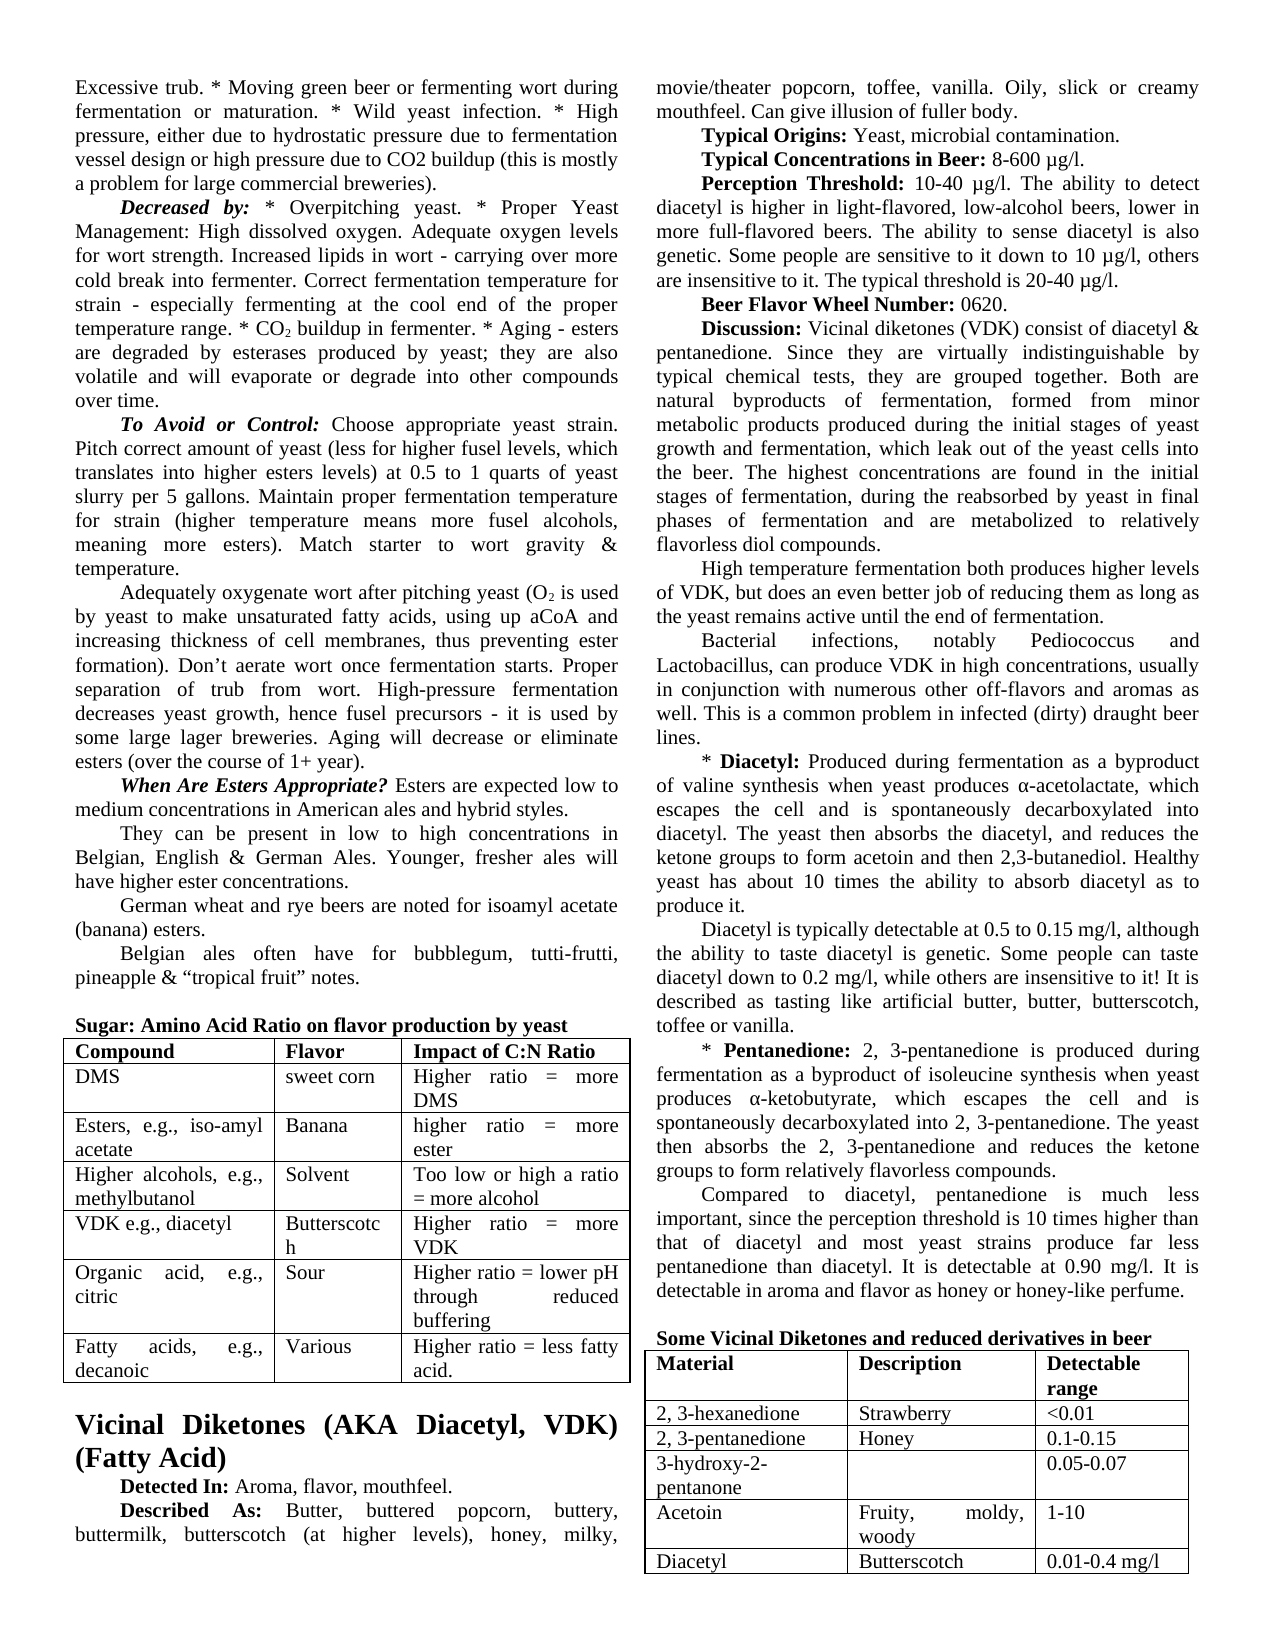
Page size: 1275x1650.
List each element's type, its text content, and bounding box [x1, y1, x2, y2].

table_header Detectable range [1036, 1351, 1188, 1399]
table_cell VDK e.g., diacetyl [64, 1211, 274, 1259]
table_cell Butterscotch [848, 1549, 1035, 1573]
text Beer Flavor Wheel Number: 0620. [656, 292, 1200, 316]
table_cell Various [275, 1334, 401, 1382]
text Bacterial infections, notably Pediococcus and Lactobacillus, can produce VDK in high concentrations, usually in conjunction with numerous other off-flavors and aromas as well. This is a common problem in infected (dirty) draught beer lines. [656, 628, 1200, 749]
text * Diacetyl: Produced during fermentation as a byproduct of valine synthesis when yeast produces α-acetolactate, which escapes the cell and is spontaneously decarboxylated into diacetyl. The yeast then absorbs the diacetyl, and reduces the ketone groups to form acetoin and then 2,3-butanediol. Healthy yeast has about 10 times the ability to absorb diacetyl as to produce it. [656, 749, 1200, 917]
text They can be present in low to high concentrations in Belgian, English & German Ales. Younger, fresher ales will have higher ester concentrations. [75, 821, 619, 893]
table_cell Higher ratio = less fatty acid. [402, 1334, 629, 1382]
text Some Vicinal Diketones and reduced derivatives in beer [656, 1326, 1200, 1350]
table_header Impact of C:N Ratio [402, 1039, 629, 1063]
text Vicinal Diketones (AKA Diacetyl, VDK) (Fatty Acid) [75, 1407, 619, 1474]
table_header Flavor [275, 1039, 401, 1063]
table_cell Solvent [275, 1162, 401, 1210]
text Typical Origins: Yeast, microbial contamination. [656, 123, 1200, 147]
text Diacetyl is typically detectable at 0.5 to 0.15 mg/l, although the ability to taste diacetyl is genetic. Some people can taste diacetyl down to 0.2 mg/l, while others are insensitive to it! It is described as tasting like artificial butter, butter, butterscotch, toffee or vanilla. [656, 917, 1200, 1037]
table_cell Esters, e.g., iso-amyl acetate [64, 1113, 274, 1161]
table_cell Diacetyl [646, 1549, 847, 1573]
text Sugar: Amino Acid Ratio on flavor production by yeast [75, 1013, 619, 1037]
text German wheat and rye beers are noted for isoamyl acetate (banana) esters. [75, 893, 619, 941]
text Detected In: Aroma, flavor, mouthfeel. [75, 1474, 619, 1498]
table_cell 0.01-0.4 mg/l [1036, 1549, 1188, 1573]
text Discussion: Vicinal diketones (VDK) consist of diacetyl & pentanedione. Since they are virtually indistinguishable by typical chemical tests, they are grouped together. Both are natural byproducts of fermentation, formed from minor metabolic products produced during the initial stages of yeast growth and fermentation, which leak out of the yeast cells into the beer. The highest concentrations are found in the initial stages of fermentation, during the reabsorbed by yeast in final phases of fermentation and are metabolized to relatively flavorless diol compounds. [656, 316, 1200, 556]
table_cell Fruity, moldy, woody [848, 1500, 1035, 1548]
text Perception Threshold: 10-40 µg/l. The ability to detect diacetyl is higher in light-flavored, low-alcohol beers, lower in more full-flavored beers. The ability to sense diacetyl is also genetic. Some people are sensitive to it down to 10 µg/l, others are insensitive to it. The typical threshold is 20-40 µg/l. [656, 171, 1200, 292]
table_cell [848, 1451, 1035, 1499]
text Compared to diacetyl, pentanedione is much less important, since the perception threshold is 10 times higher than that of diacetyl and most yeast strains produce far less pentanedione than diacetyl. It is detectable at 0.90 mg/l. It is detectable in aroma and flavor as honey or honey-like perfume. [656, 1182, 1200, 1302]
text Decreased by: * Overpitching yeast. * Proper Yeast Management: High dissolved oxygen. Adequate oxygen levels for wort strength. Increased lipids in wort - carrying over more cold break into fermenter. Correct fermentation temperature for strain - especially fermenting at the cool end of the proper temperature range. * CO2 buildup in fermenter. * Aging - esters are degraded by esterases produced by yeast; they are also volatile and will evaporate or degrade into other compounds over time. [75, 195, 619, 412]
table_cell 2, 3-hexanedione [646, 1401, 847, 1424]
table_cell Butterscotch [275, 1211, 401, 1259]
table_header Material [646, 1351, 847, 1399]
text Described As: Butter, buttered popcorn, buttery, buttermilk, butterscotch (at higher levels), honey, milky, movie/theater popcorn, toffee, vanilla. Oily, slick or creamy mouthfeel. Can give illusion of fuller body. [656, 75, 1200, 123]
table_cell Honey [848, 1426, 1035, 1450]
table_cell Higher ratio = more DMS [402, 1064, 629, 1112]
table_cell 0.05-0.07 [1036, 1451, 1188, 1499]
text Belgian ales often have for bubblegum, tutti-frutti, pineapple & “tropical fruit” notes. [75, 941, 619, 989]
table_cell DMS [64, 1064, 274, 1112]
text Adequately oxygenate wort after pitching yeast (O2 is used by yeast to make unsaturated fatty acids, using up aCoA and increasing thickness of cell membranes, thus preventing ester formation). Don’t aerate wort once fermentation starts. Proper separation of trub from wort. High-pressure fermentation decreases yeast growth, hence fusel precursors - it is used by some large lager breweries. Aging will decrease or eliminate esters (over the course of 1+ year). [75, 580, 619, 773]
table_header Compound [64, 1039, 274, 1063]
text Typical Concentrations in Beer: 8-600 µg/l. [656, 147, 1200, 171]
text * Pentanedione: 2, 3-pentanedione is produced during fermentation as a byproduct of isoleucine synthesis when yeast produces α-ketobutyrate, which escapes the cell and is spontaneously decarboxylated into 2, 3-pentanedione. The yeast then absorbs the 2, 3-pentanedione and reduces the ketone groups to form relatively flavorless compounds. [656, 1037, 1200, 1182]
text Described As: Butter, buttered popcorn, buttery, buttermilk, butterscotch (at higher levels), honey, milky, movie/theater popcorn, toffee, vanilla. Oily, slick or creamy mouthfeel. Can give illusion of fuller body. [75, 1498, 619, 1546]
table_cell Organic acid, e.g., citric [64, 1260, 274, 1332]
table_cell Too low or high a ratio = more alcohol [402, 1162, 629, 1210]
table_cell <0.01 [1036, 1401, 1188, 1424]
table_header Description [848, 1351, 1035, 1399]
table_cell Acetoin [646, 1500, 847, 1548]
table_cell Higher ratio = lower pH through reduced buffering [402, 1260, 629, 1332]
table_cell Banana [275, 1113, 401, 1161]
text High temperature fermentation both produces higher levels of VDK, but does an even better job of reducing them as long as the yeast remains active until the end of fermentation. [656, 556, 1200, 628]
table_cell Strawberry [848, 1401, 1035, 1424]
table_cell Higher ratio = more VDK [402, 1211, 629, 1259]
text When Are Esters Appropriate? Esters are expected low to medium concentrations in American ales and hybrid styles. [75, 773, 619, 821]
text To Avoid or Control: Choose appropriate yeast strain. Pitch correct amount of yeast (less for higher fusel levels, which translates into higher esters levels) at 0.5 to 1 quarts of yeast slurry per 5 gallons. Maintain proper fermentation temperature for strain (higher temperature means more fusel alcohols, meaning more esters). Match starter to wort gravity & temperature. [75, 412, 619, 580]
table_cell Fatty acids, e.g., decanoic [64, 1334, 274, 1382]
table_cell sweet corn [275, 1064, 401, 1112]
table_cell Higher alcohols, e.g., methylbutanol [64, 1162, 274, 1210]
table_cell 3-hydroxy-2-pentanone [646, 1451, 847, 1499]
table_cell 1-10 [1036, 1500, 1188, 1548]
table_cell Sour [275, 1260, 401, 1332]
table_cell 2, 3-pentanedione [646, 1426, 847, 1450]
table_cell higher ratio = more ester [402, 1113, 629, 1161]
table_cell 0.1-0.15 [1036, 1426, 1188, 1450]
